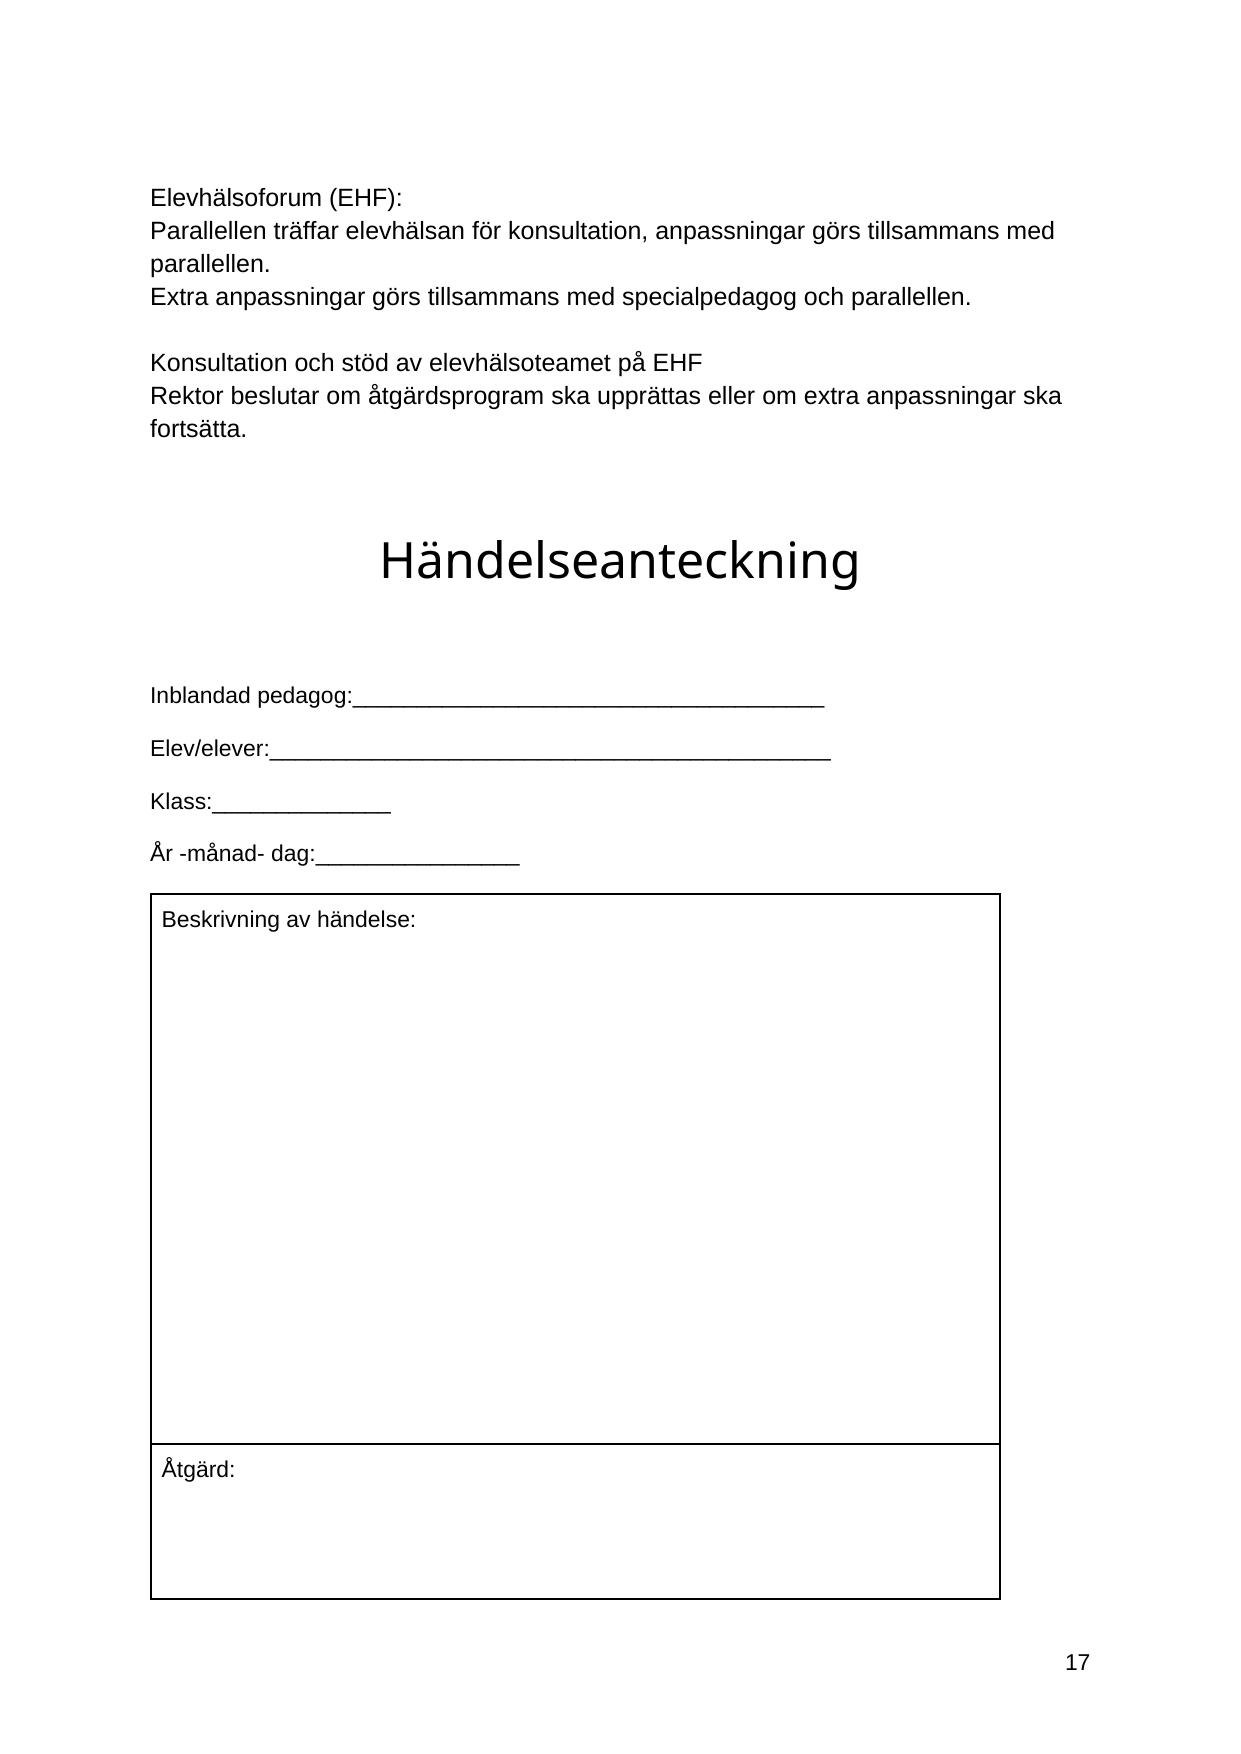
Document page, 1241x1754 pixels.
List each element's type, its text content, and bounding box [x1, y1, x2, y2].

text Elev/elever:____________________________________________ [150, 735, 1090, 761]
table_header Beskrivning av händelse: [152, 895, 999, 1443]
text Händelseanteckning [150, 526, 1090, 594]
text Rektor beslutar om åtgärdsprogram ska upprättas eller om extra anpassningar ska fortsätta. [150, 381, 1090, 443]
text Konsultation och stöd av elevhälsoteamet på EHF [150, 348, 1090, 377]
text År -månad- dag:________________ [150, 840, 1090, 867]
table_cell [152, 1445, 999, 1598]
text Parallellen träffar elevhälsan för konsultation, anpassningar görs tillsammans med parallellen. [150, 216, 1090, 278]
text Extra anpassningar görs tillsammans med specialpedagog och parallellen. [150, 282, 1090, 311]
text Inblandad pedagog:_____________________________________ [150, 682, 1090, 708]
text Klass:______________ [150, 788, 1090, 814]
text Elevhälsoforum (EHF): [150, 183, 1090, 212]
